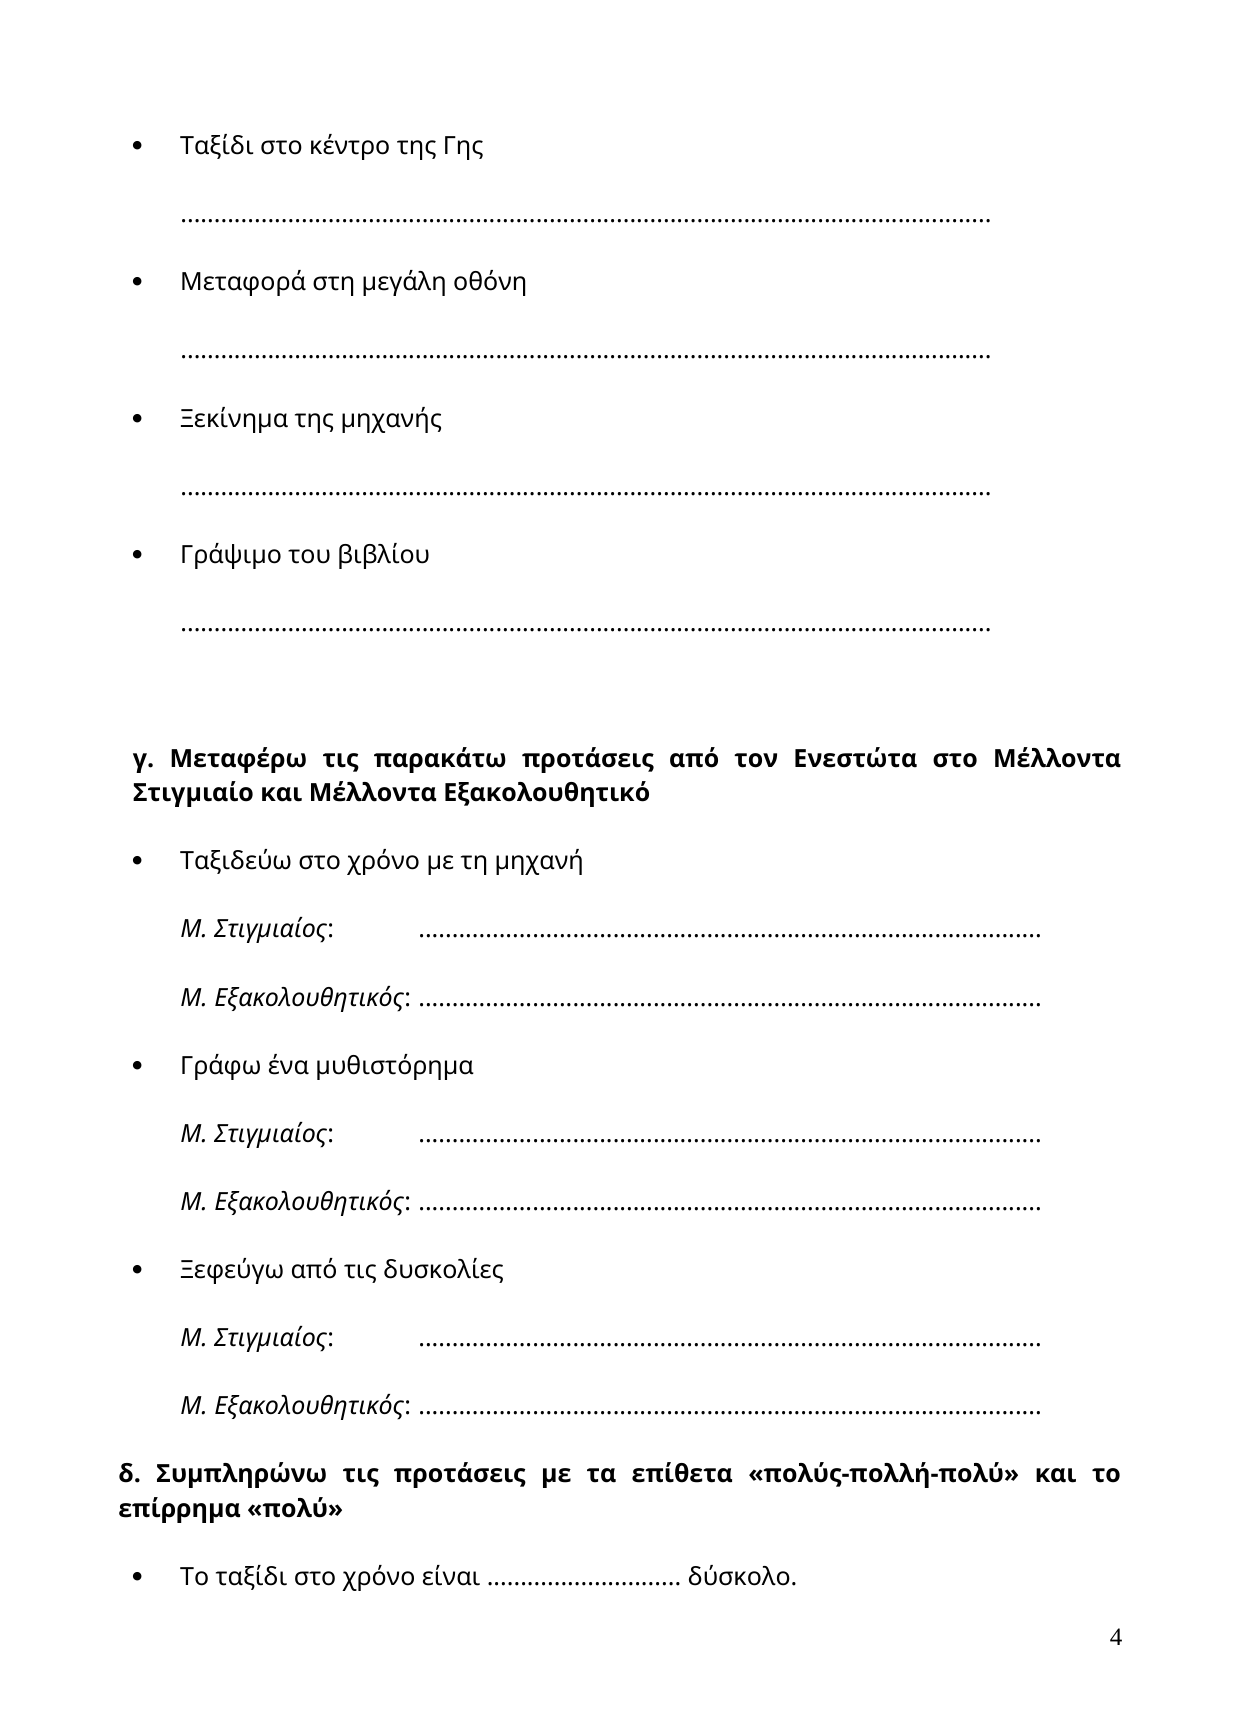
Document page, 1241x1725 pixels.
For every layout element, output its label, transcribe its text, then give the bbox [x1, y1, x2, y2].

list Μεταφορά στη μεγάλη οθόνη [133, 264, 1122, 298]
text ......................................................................................................................... [180, 604, 1122, 639]
text ......................................................................................................................... [180, 332, 1122, 366]
list Ξεκίνημα της μηχανής [133, 400, 1122, 434]
list Γράψιμο του βιβλίου [133, 536, 1122, 571]
list Ταξιδεύω στο χρόνο με τη μηχανή [133, 843, 1122, 877]
text Μ. Εξακολουθητικός: ............................................................................................. [180, 1388, 1122, 1422]
text Μ. Στιγμιαίος: ............................................................................................. [180, 911, 1122, 945]
text δ. Συμπληρώνω τις προτάσεις με τα επίθετα «πολύς-πολλή-πολύ» και το επίρρημα «πολύ» [118, 1456, 1122, 1524]
list Γράφω ένα μυθιστόρημα [133, 1047, 1122, 1081]
text Μ. Στιγμιαίος: ............................................................................................. [180, 1116, 1122, 1149]
text Μ. Εξακολουθητικός: ............................................................................................. [180, 1184, 1122, 1218]
text Μ. Εξακολουθητικός: ............................................................................................. [180, 979, 1122, 1013]
text ......................................................................................................................... [180, 196, 1122, 230]
list Ξεφεύγω από τις δυσκολίες [133, 1252, 1122, 1286]
text Μ. Στιγμιαίος: ............................................................................................. [180, 1320, 1122, 1354]
list Το ταξίδι στο χρόνο είναι ............................. δύσκολο. [133, 1558, 1122, 1592]
text γ. Μεταφέρω τις παρακάτω προτάσεις από τον Ενεστώτα στο Μέλλοντα Στιγμιαίο και Μέλλοντα Εξακολουθητικό [133, 741, 1122, 809]
text ......................................................................................................................... [180, 468, 1122, 502]
list Ταξίδι στο κέντρο της Γης [133, 128, 1122, 162]
